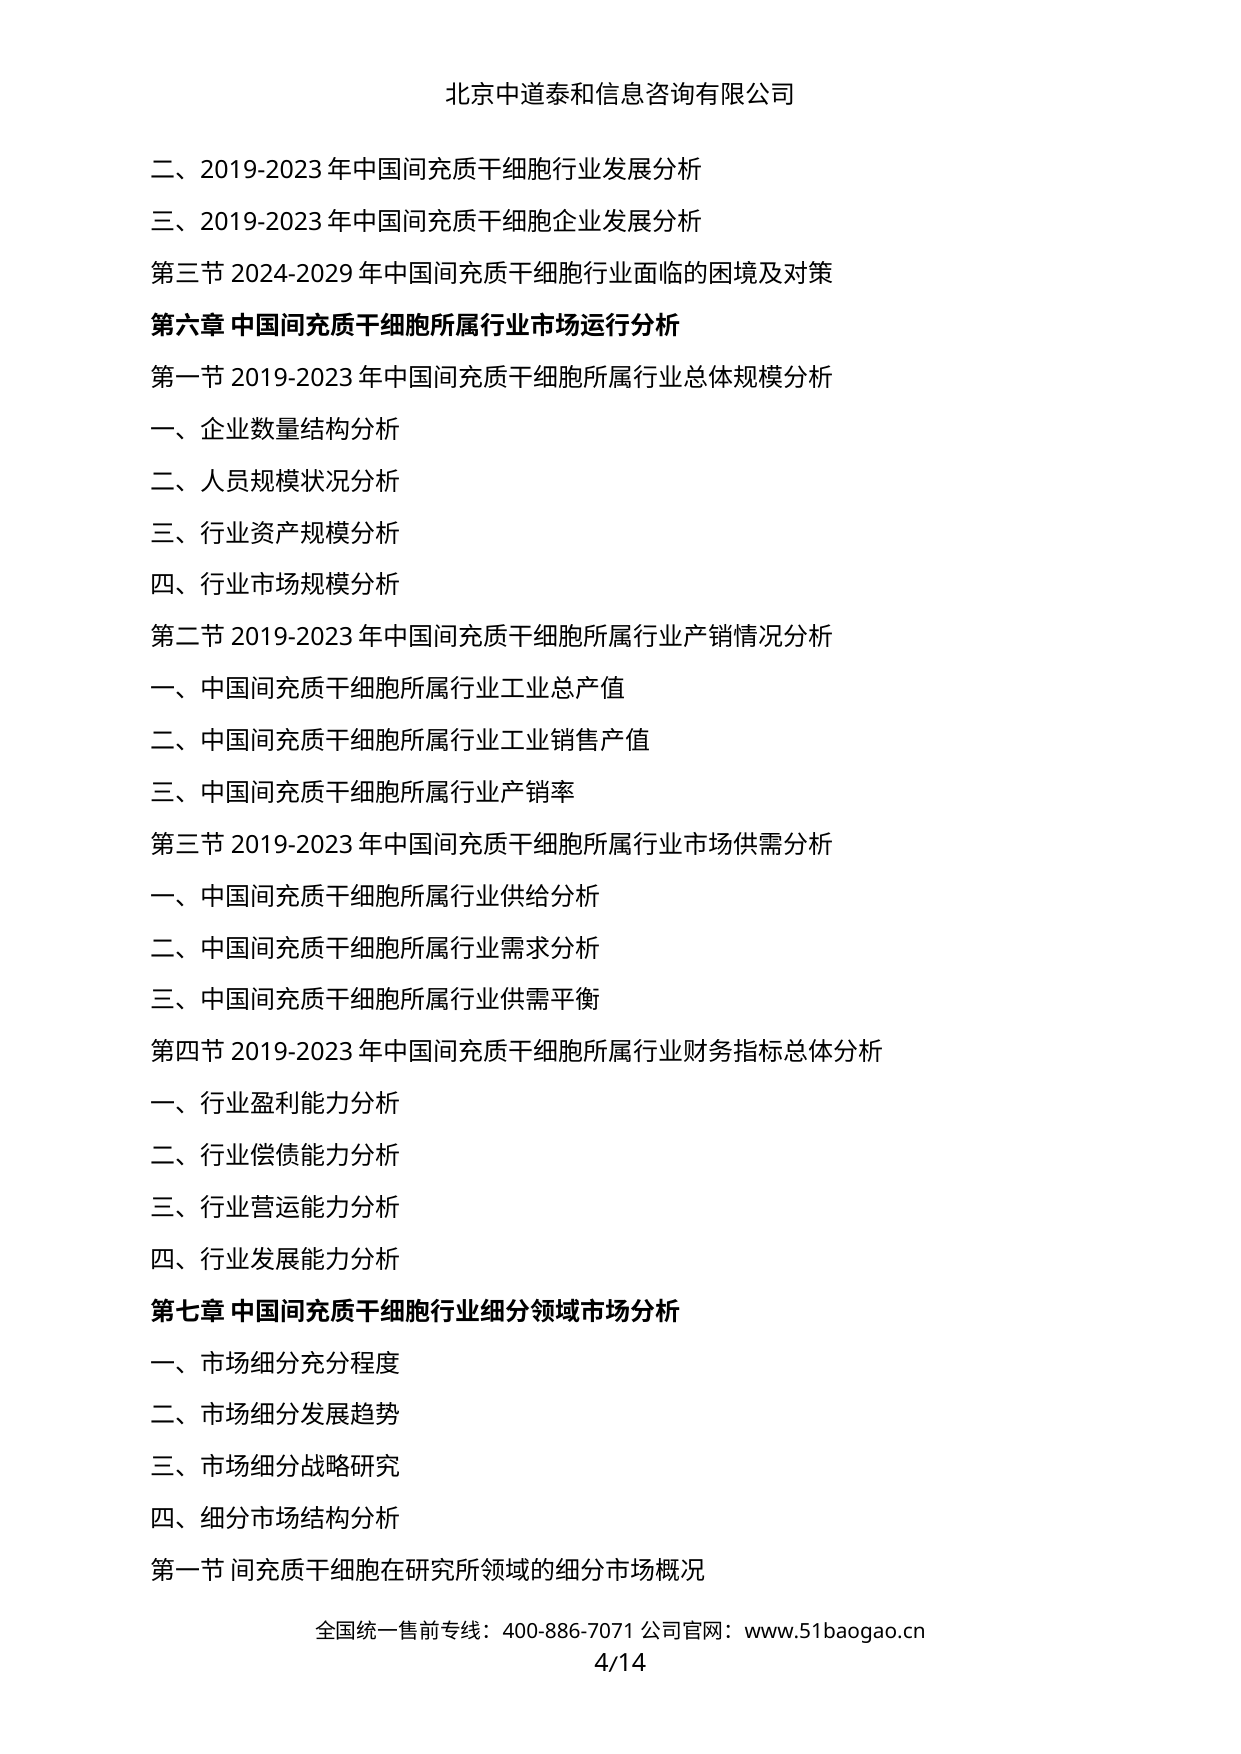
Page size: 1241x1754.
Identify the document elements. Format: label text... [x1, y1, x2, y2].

text 三、行业资产规模分析 [150, 513, 1090, 549]
text 一、市场细分充分程度 [150, 1343, 1090, 1379]
text 三、市场细分战略研究 [150, 1447, 1090, 1483]
text 一、企业数量结构分析 [150, 409, 1090, 446]
text 第一节 间充质干细胞在研究所领域的细分市场概况 [150, 1551, 1090, 1587]
text 第四节 2019-2023年中国间充质干细胞所属行业财务指标总体分析 [150, 1032, 1090, 1068]
text 二、2019-2023年中国间充质干细胞行业发展分析 [150, 150, 1090, 186]
text 三、2019-2023年中国间充质干细胞企业发展分析 [150, 202, 1090, 238]
text 三、中国间充质干细胞所属行业供需平衡 [150, 980, 1090, 1016]
text 一、中国间充质干细胞所属行业工业总产值 [150, 669, 1090, 705]
text 四、行业市场规模分析 [150, 565, 1090, 601]
text 四、细分市场结构分析 [150, 1499, 1090, 1535]
text 二、市场细分发展趋势 [150, 1395, 1090, 1431]
text 一、中国间充质干细胞所属行业供给分析 [150, 876, 1090, 912]
text 二、行业偿债能力分析 [150, 1136, 1090, 1172]
text 四、行业发展能力分析 [150, 1239, 1090, 1276]
text 第三节 2019-2023年中国间充质干细胞所属行业市场供需分析 [150, 824, 1090, 861]
text 第三节 2024-2029年中国间充质干细胞行业面临的困境及对策 [150, 254, 1090, 290]
text 二、中国间充质干细胞所属行业工业销售产值 [150, 721, 1090, 757]
text 一、行业盈利能力分析 [150, 1084, 1090, 1120]
text 三、行业营运能力分析 [150, 1187, 1090, 1224]
text 第六章 中国间充质干细胞所属行业市场运行分析 [150, 306, 1090, 342]
text 第七章 中国间充质干细胞行业细分领域市场分析 [150, 1291, 1090, 1327]
text 二、人员规模状况分析 [150, 461, 1090, 497]
text 二、中国间充质干细胞所属行业需求分析 [150, 928, 1090, 964]
text 第一节 2019-2023年中国间充质干细胞所属行业总体规模分析 [150, 357, 1090, 394]
text 第二节 2019-2023年中国间充质干细胞所属行业产销情况分析 [150, 617, 1090, 653]
text 三、中国间充质干细胞所属行业产销率 [150, 772, 1090, 809]
